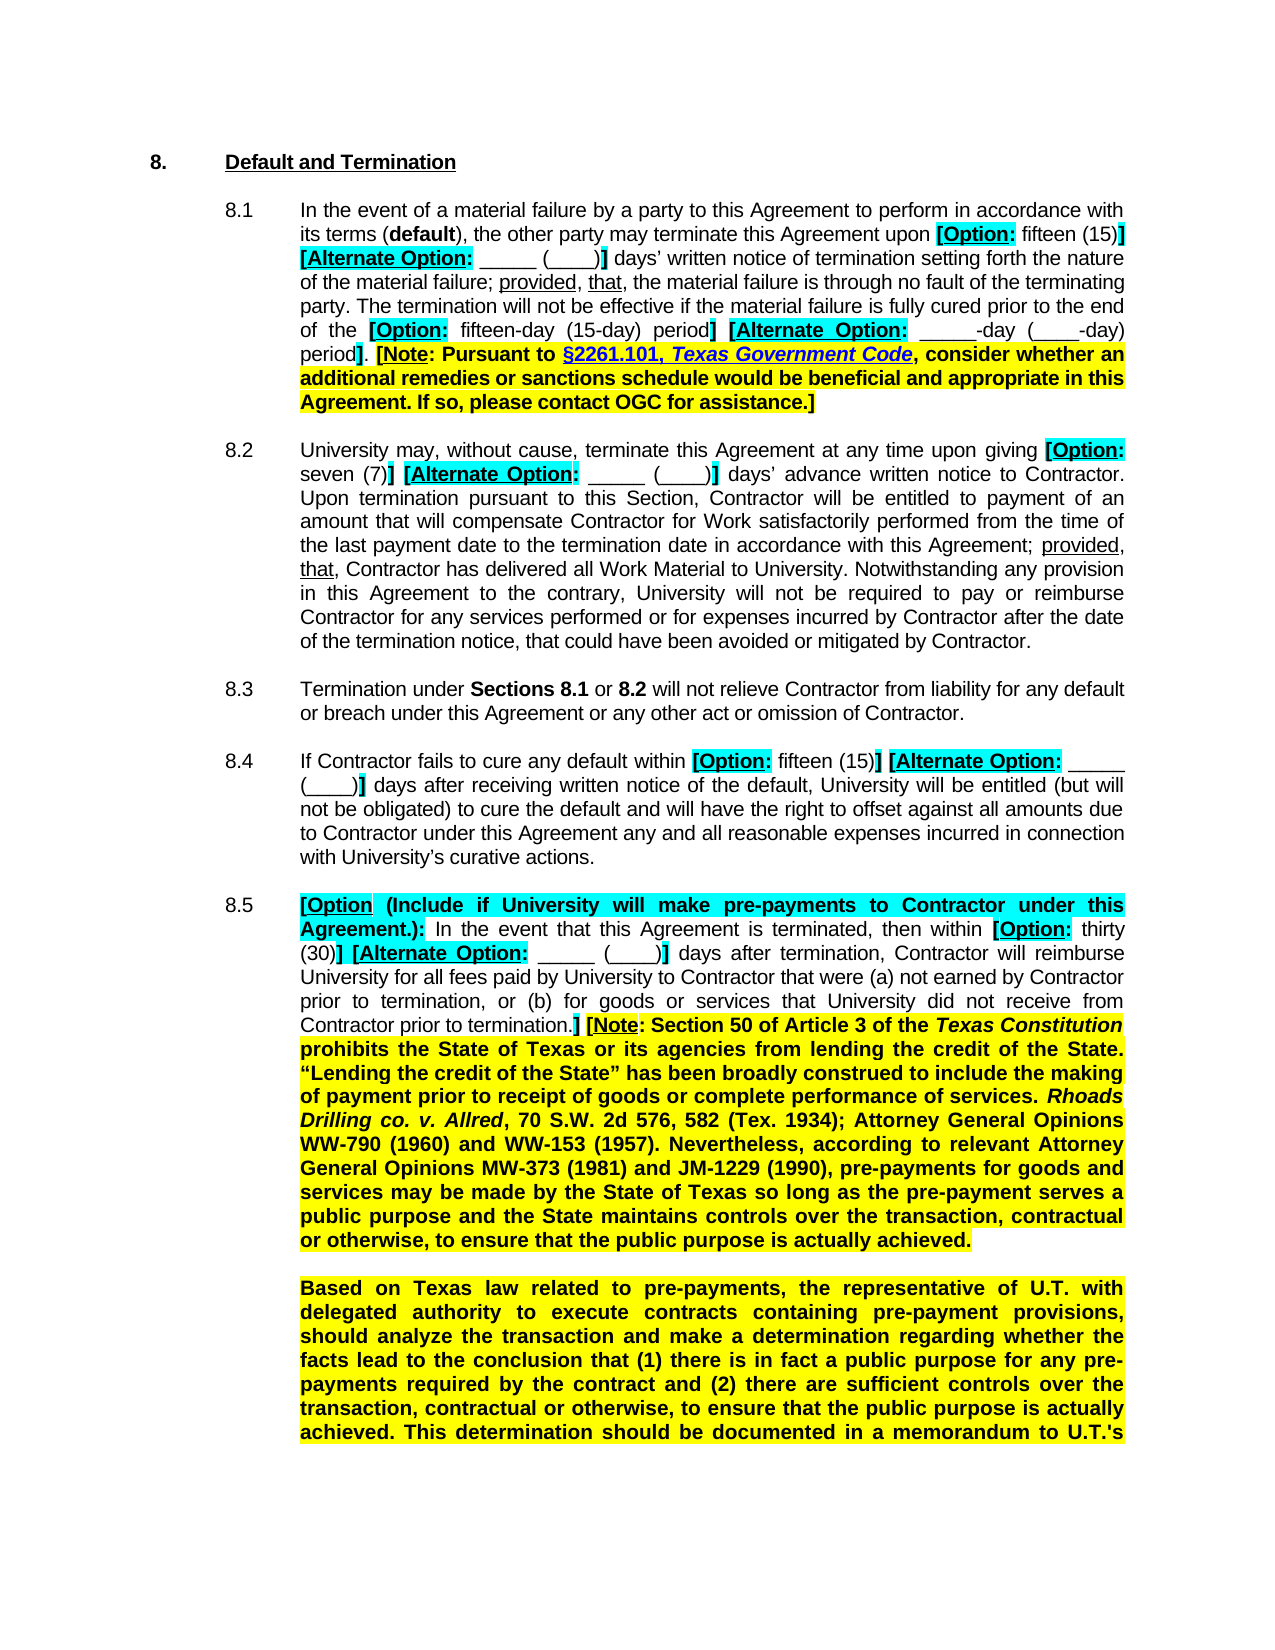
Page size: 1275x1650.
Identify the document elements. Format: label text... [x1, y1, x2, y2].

text 8.2 University may, without cause, terminate this Agreement at any time upon days’ advance written notice to Contractor. Upon termination pursuant to this Section, Contractor will be entitled to payment of an amount that will compensate Contractor for Work satisfactorily performed from the time of the last payment date to the termination date in accordance with this Agreement; provided, that, Contractor has delivered all Work Material to University. Notwithstanding any provision in this Agreement to the contrary, University will not be required to pay or reimburse Contractor for any services performed or for expenses incurred by Contractor after the date of the termination notice, that could have been avoided or mitigated by Contractor. [225, 437, 1125, 653]
text 8.5 [Note: Section 50 of Article 3 of the Texas Constitution prohibits the State of Texas or its agencies from lending the credit of the State. “Lending the credit of the State” has been broadly construed to include the making of payment prior to receipt of goods or complete performance of services. Rhoads Drilling co. v. Allred, 70 S.W. 2d 576, 582 (Tex. 1934); Attorney General Opinions WW-790 (1960) and WW-153 (1957). Nevertheless, according to relevant Attorney General Opinions MW-373 (1981) and JM-1229 (1990), pre-payments for goods and services may be made by the State of Texas so long as the pre-payment serves a public purpose and the State maintains controls over the transaction, contractual or otherwise, to ensure that the public purpose is actually achieved. [225, 893, 1125, 1252]
text 8. Default and Termination [150, 150, 1125, 174]
text 8.4 If Contractor fails to cure any default days after receiving written notice of the default, University will be entitled (but will not be obligated) to cure the default and will have the right to offset against all amounts due to Contractor under this Agreement any and all reasonable expenses incurred in connection with University’s curative actions. [225, 749, 1125, 869]
text 8.1 In the event of a material failure by a party to this Agreement to perform in accordance with its terms (default), the other party may terminate this Agreement upon [225, 198, 1125, 413]
text 8.3 Termination under Sections 8.1 or 8.2 will not relieve Contractor from liability for any default or breach under this Agreement or any other act or omission of Contractor. [225, 677, 1125, 725]
